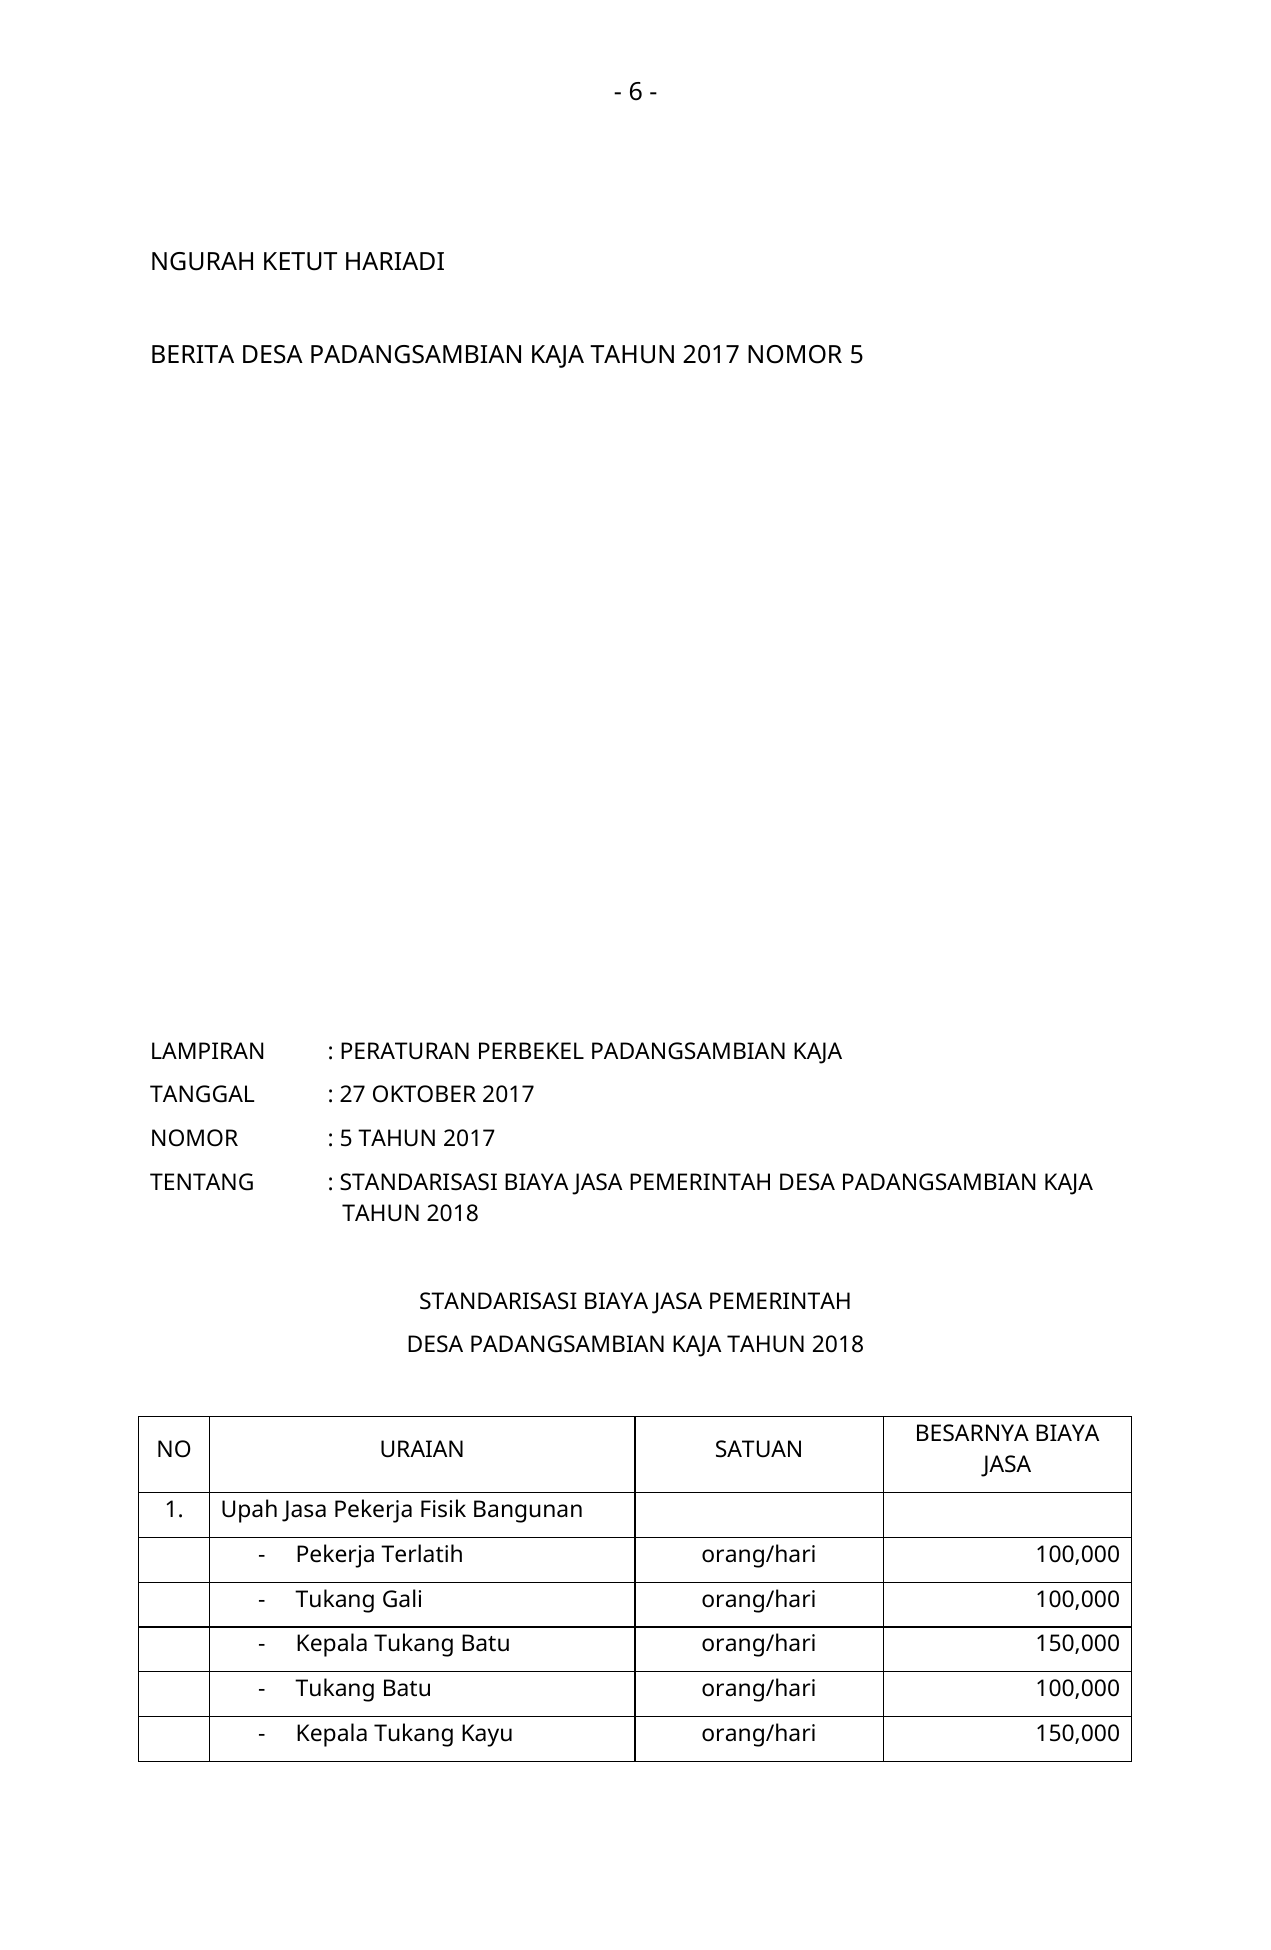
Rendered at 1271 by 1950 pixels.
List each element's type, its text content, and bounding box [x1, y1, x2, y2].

text LAMPIRAN : PERATURAN PERBEKEL PADANGSAMBIAN KAJA [150, 1035, 1121, 1066]
table_cell orang/hari [636, 1583, 883, 1626]
table_cell orang/hari [636, 1672, 883, 1716]
text STANDARISASI BIAYA JASA PEMERINTAH [150, 1285, 1121, 1316]
table_cell [139, 1583, 209, 1626]
table_cell Upah Jasa Pekerja Fisik Bangunan [210, 1493, 634, 1537]
table_cell Kepala Tukang Batu [210, 1628, 634, 1671]
table_cell [139, 1628, 209, 1671]
table_cell Pekerja Terlatih [210, 1538, 634, 1582]
table_cell 100,000 [884, 1672, 1131, 1716]
table_cell orang/hari [636, 1628, 883, 1671]
table_header NO [139, 1417, 209, 1492]
table_cell 100,000 [884, 1583, 1131, 1626]
table_cell Tukang Batu [210, 1672, 634, 1716]
table_cell 100,000 [884, 1538, 1131, 1582]
table_cell 1. [139, 1493, 209, 1537]
table_header SATUAN [636, 1417, 883, 1492]
text DESA PADANGSAMBIAN KAJA TAHUN 2018 [150, 1328, 1121, 1360]
table_header URAIAN [210, 1417, 634, 1492]
text NOMOR : 5 TAHUN 2017 [150, 1122, 1121, 1153]
table_cell [139, 1672, 209, 1716]
text NGURAH KETUT HARIADI [150, 243, 1121, 277]
table_cell 150,000 [884, 1628, 1131, 1671]
text TANGGAL : 27 OKTOBER 2017 [150, 1078, 1121, 1110]
text BERITA DESA PADANGSAMBIAN KAJA TAHUN 2017 NOMOR 5 [150, 336, 1121, 370]
table_cell [884, 1493, 1131, 1537]
table_header BESARNYA BIAYA JASA [884, 1417, 1131, 1492]
table_cell [636, 1493, 883, 1537]
table_cell Kepala Tukang Kayu [210, 1717, 634, 1761]
table_cell orang/hari [636, 1717, 883, 1761]
table_cell 150,000 [884, 1717, 1131, 1761]
table_cell [139, 1717, 209, 1761]
table_cell orang/hari [636, 1538, 883, 1582]
text TENTANG : STANDARISASI BIAYA JASA PEMERINTAH DESA PADANGSAMBIAN KAJA TAHUN 2018 [150, 1166, 1121, 1228]
table_cell [139, 1538, 209, 1582]
table_cell Tukang Gali [210, 1583, 634, 1626]
